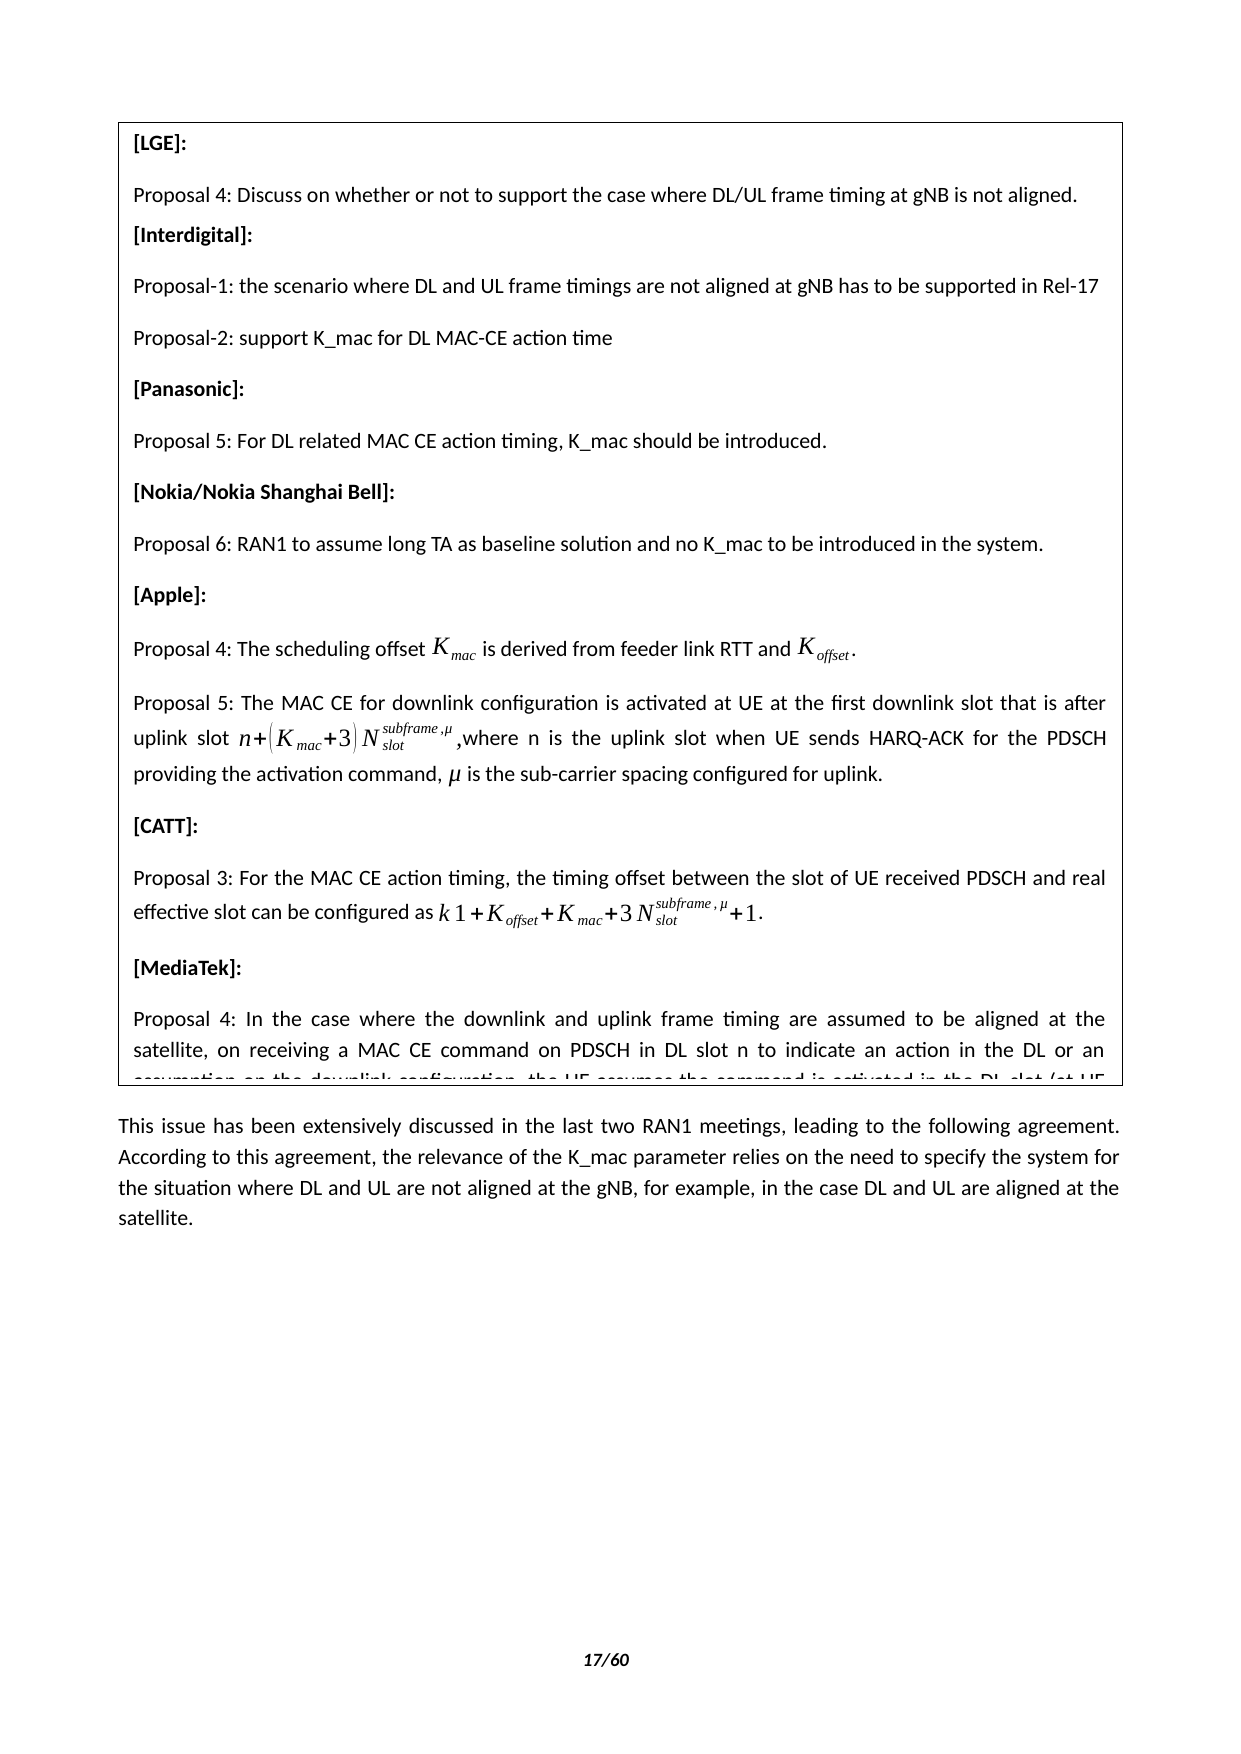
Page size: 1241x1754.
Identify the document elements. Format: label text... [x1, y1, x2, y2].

text This issue has been extensively discussed in the last two RAN1 meetings, leading to the following agreement. According to this agreement, the relevance of the K_mac parameter relies on the need to specify the system for the situation where DL and UL are not aligned at the gNB, for example, in the case DL and UL are aligned at the satellite. [118, 1113, 1122, 1231]
